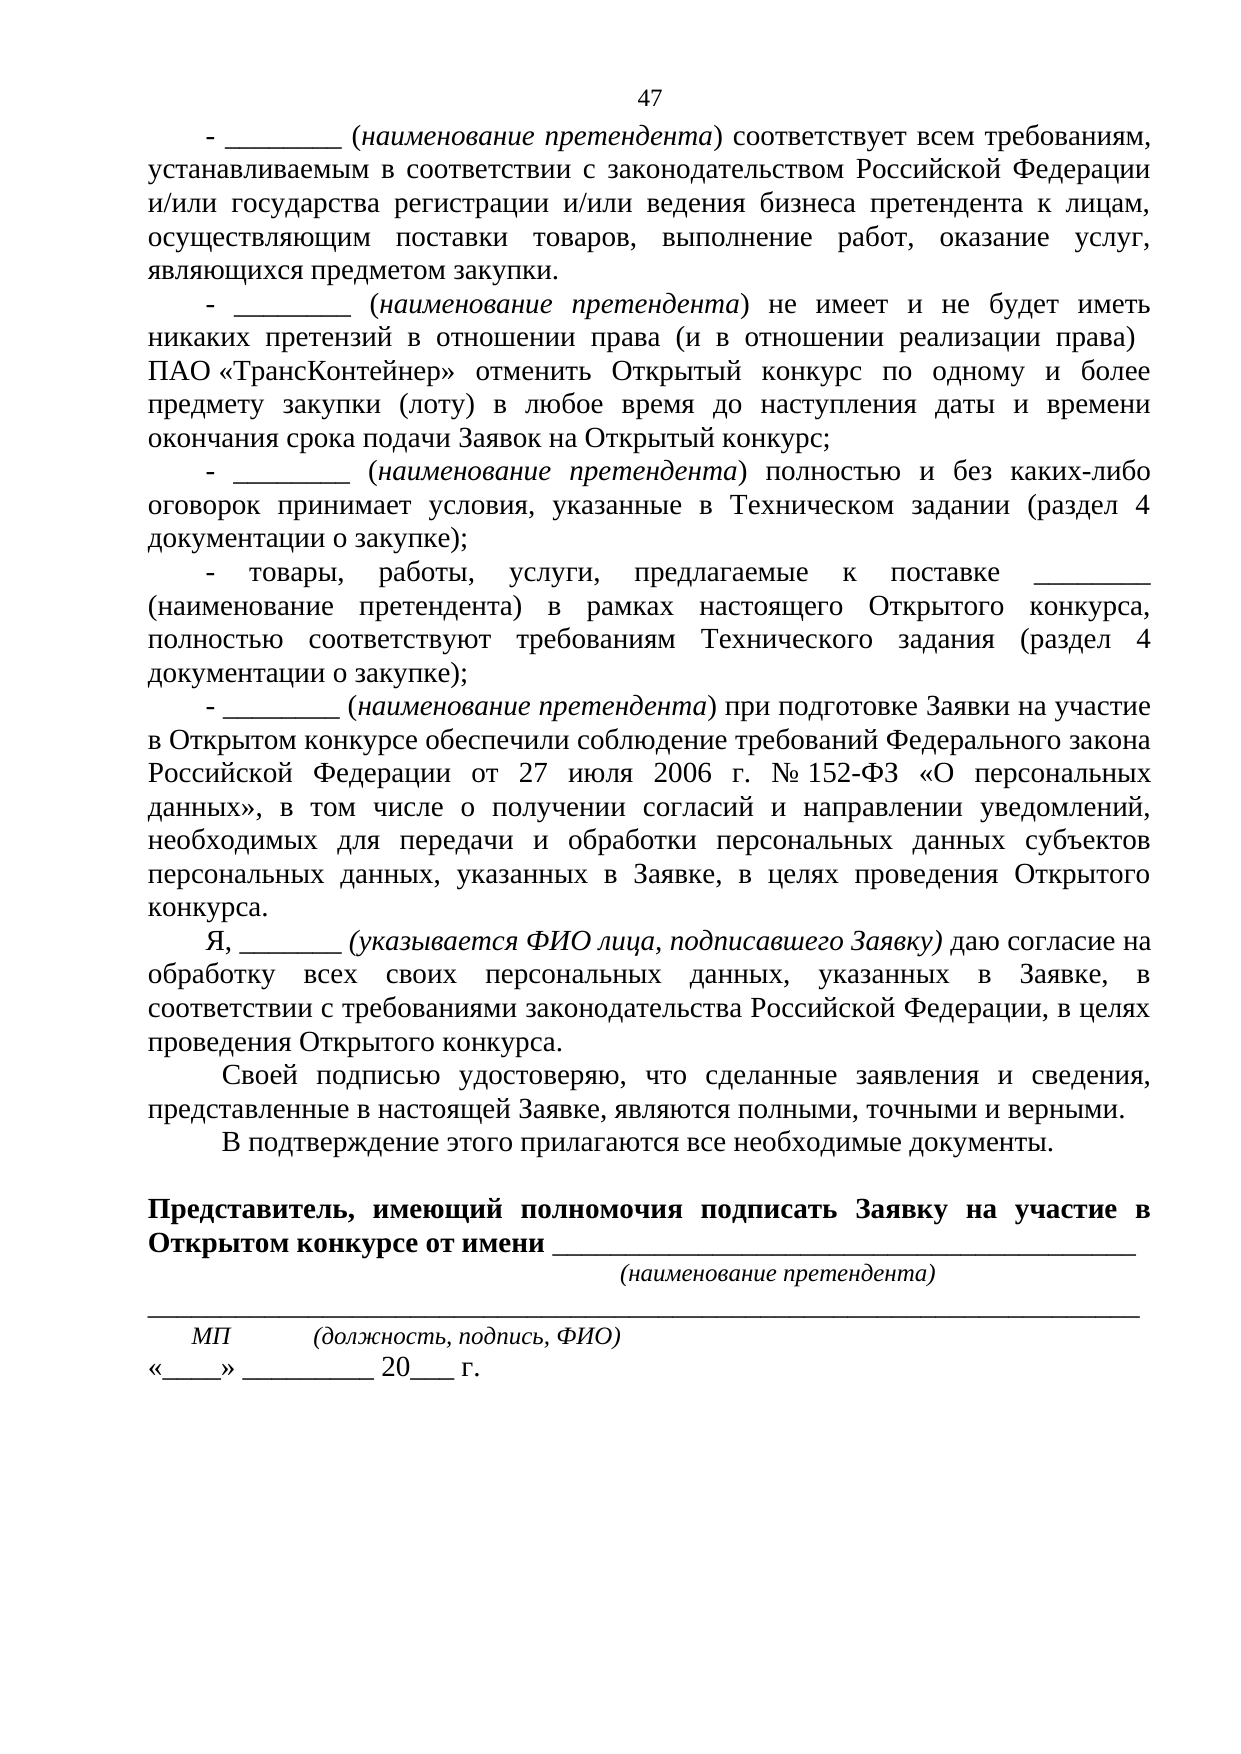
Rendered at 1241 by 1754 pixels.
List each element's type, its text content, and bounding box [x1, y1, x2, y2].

text Представитель, имеющий полномочия подписать Заявку на участие в Открытом конкурсе от имени ________________________________________ [148, 1191, 1152, 1258]
text - ________ (наименование претендента) полностью и без каких-либо оговорок принимает условия, указанные в Техническом задании (раздел 4 документации о закупке); [148, 453, 1152, 554]
text - ________ (наименование претендента) при подготовке Заявки на участие в Открытом конкурсе обеспечили соблюдение требований Федерального закона Российской Федерации от 27 июля 2006 г. № 152-ФЗ «О персональных данных», в том числе о получении согласий и направлении уведомлений, необходимых для передачи и обработки персональных данных субъектов персональных данных, указанных в Заявке, в целях проведения Открытого конкурса. [148, 688, 1152, 923]
text (наименование претендента) [148, 1258, 1152, 1287]
text Я, _______ (указывается ФИО лица, подписавшего Заявку) даю согласие на обработку всех своих персональных данных, указанных в Заявке, в соответствии с требованиями законодательства Российской Федерации, в целях проведения Открытого конкурса. [148, 923, 1152, 1057]
text - ________ (наименование претендента) соответствует всем требованиям, устанавливаемым в соответствии с законодательством Российской Федерации и/или государства регистрации и/или ведения бизнеса претендента к лицам, осуществляющим поставки товаров, выполнение работ, оказание услуг, являющихся предметом закупки. [148, 118, 1152, 286]
text МП (должность, подпись, ФИО) [148, 1321, 1152, 1349]
text Своей подписью удостоверяю, что сделанные заявления и сведения, представленные в настоящей Заявке, являются полными, точными и верными. [148, 1057, 1152, 1124]
text ____________________________________________________________________ [148, 1287, 1152, 1321]
text - ________ (наименование претендента) не имеет и не будет иметь никаких претензий в отношении права (и в отношении реализации права) ПАО «ТрансКонтейнер» отменить Открытый конкурс по одному и более предмету закупки (лоту) в любое время до наступления даты и времени окончания срока подачи Заявок на Открытый конкурс; [148, 286, 1152, 453]
text - товары, работы, услуги, предлагаемые к поставке ________ (наименование претендента) в рамках настоящего Открытого конкурса, полностью соответствуют требованиям Технического задания (раздел 4 документации о закупке); [148, 554, 1152, 688]
text «____» _________ 20___ г. [148, 1349, 1152, 1383]
text В подтверждение этого прилагаются все необходимые документы. [148, 1124, 1152, 1158]
